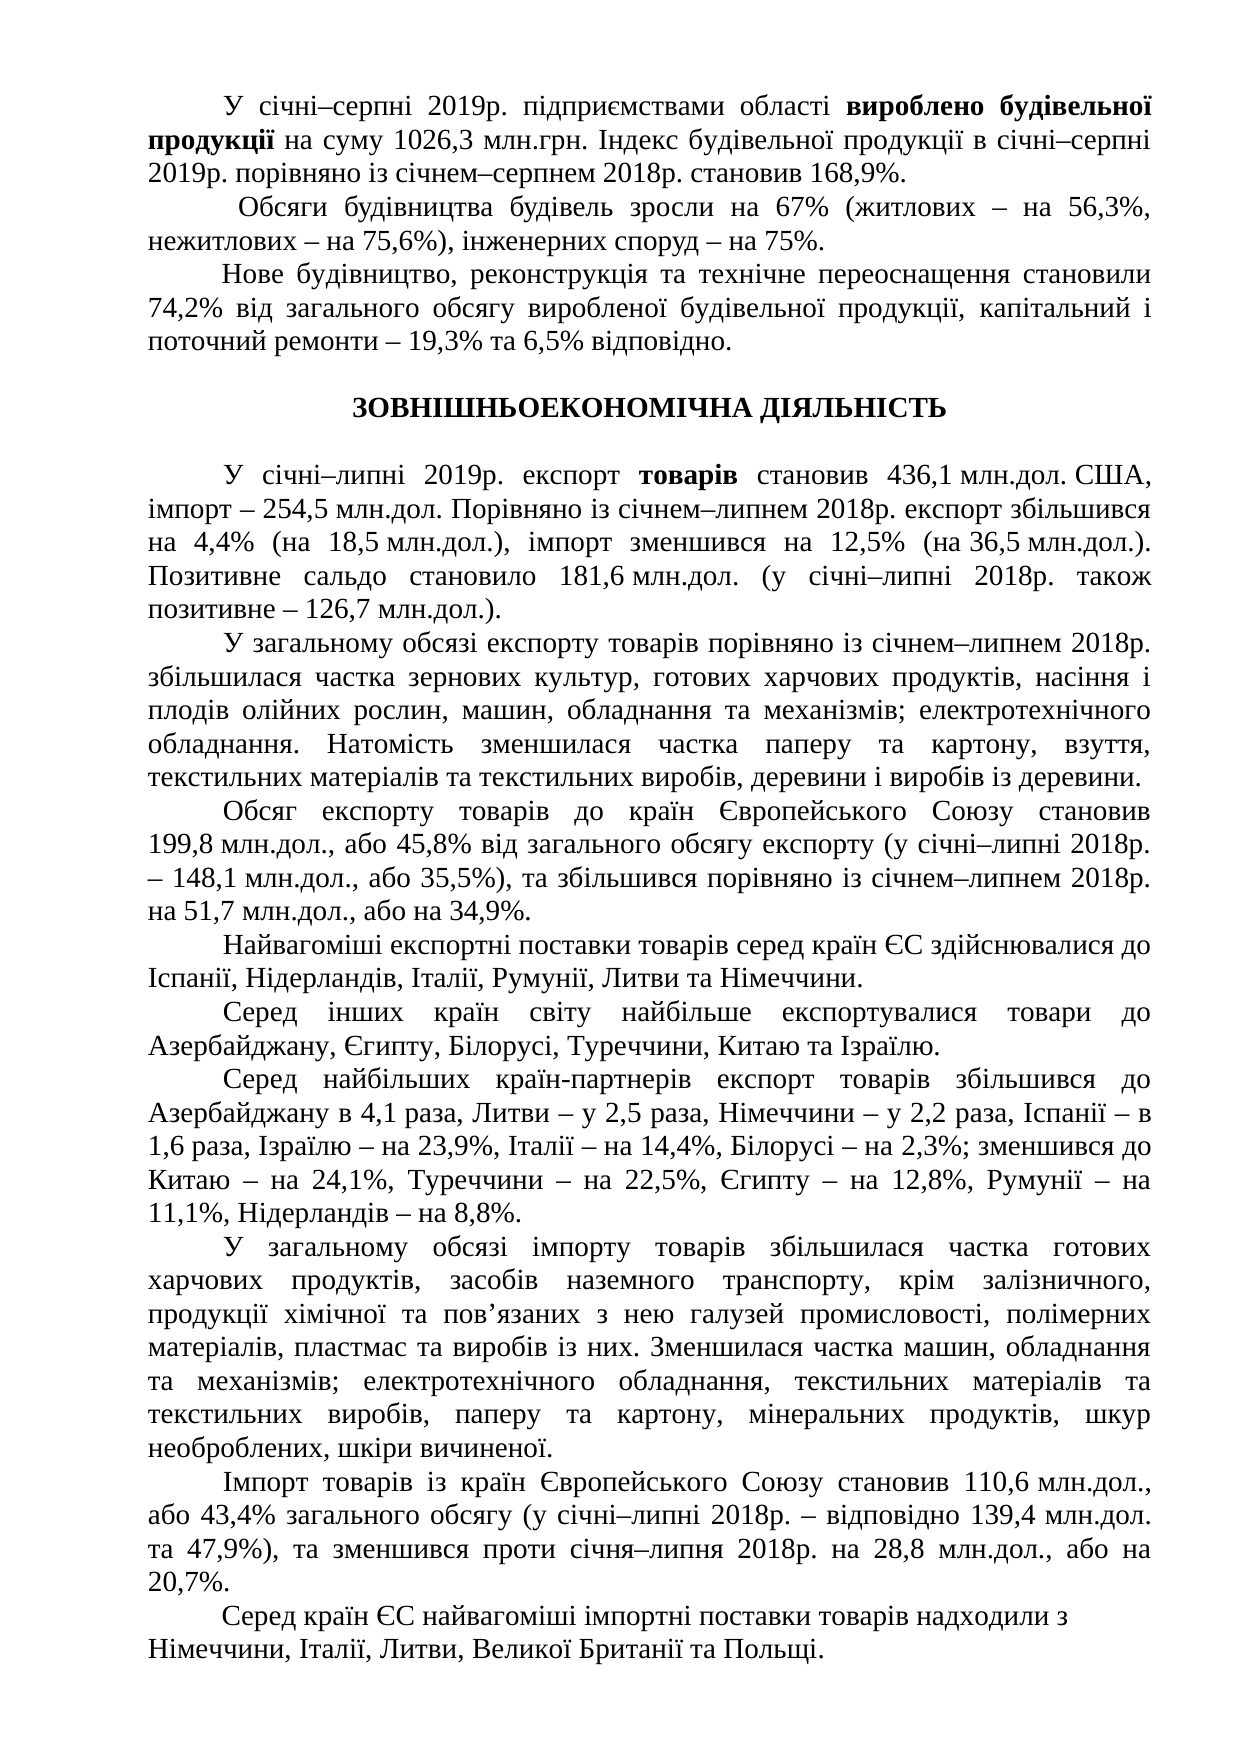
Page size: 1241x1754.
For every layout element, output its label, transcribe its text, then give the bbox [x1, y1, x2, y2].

text У січні–cерпні 2019р. підприємствами області вироблено будівельної продукції на суму 1026,3 млн.грн. Індекс будівельної продукції в січні–серпні 2019р. порівняно із січнем–серпнем 2018р. становив 168,9%. [148, 88, 1152, 189]
text Серед країн ЄС найвагоміші імпортні поставки товарів надходили з [148, 1598, 1152, 1631]
text У загальному обсязі імпорту товарів збільшилася частка готових харчових продуктів, засобів наземного транспорту, крім залізничного, продукції хімічної та пов’язаних з нею галузей промисловості, полімерних матеріалів, пластмас та виробів із них. Зменшилася частка машин, обладнання та механізмів; електротехнічного обладнання, текстильних матеріалів та текстильних виробів, паперу та картону, мінеральних продуктів, шкур необроблених, шкіри вичиненої. [148, 1229, 1152, 1464]
text Найвагоміші експортні поставки товарів серед країн ЄС здійснювалися до Іспанії, Нідерландів, Італії, Румунії, Литви та Німеччини. [148, 927, 1152, 994]
text У загальному обсязі експорту товарів порівняно із січнем–липнем 2018р. збільшилася частка зернових культур, готових харчових продуктів, насіння і плодів олійних рослин, машин, обладнання та механізмів; електротехнічного обладнання. Натомість зменшилася частка паперу та картону, взуття, текстильних матеріалів та текстильних виробів, деревини і виробів із деревини. [148, 625, 1152, 793]
text Серед найбільших країн-партнерів експорт товарів збільшився до Азербайджану в 4,1 раза, Литви – у 2,5 раза, Німеччини – у 2,2 раза, Іспанії – в 1,6 раза, Ізраїлю – на 23,9%, Італії – на 14,4%, Білорусі – на 2,3%; зменшився до Китаю – на 24,1%, Туреччини – на 22,5%, Єгипту – на 12,8%, Румунії – на 11,1%, Нідерландів – на 8,8%. [148, 1061, 1152, 1229]
text Серед інших країн світу найбільше експортувалися товари до Азербайджану, Єгипту, Білорусі, Туреччини, Китаю та Ізраїлю. [148, 994, 1152, 1061]
text У січні–липні 2019р. експорт товарів становив 436,1 млн.дол. США, імпорт – 254,5 млн.дол. Порівняно із січнем–липнем 2018р. експорт збільшився на 4,4% (на 18,5 млн.дол.), імпорт зменшився на 12,5% (на 36,5 млн.дол.). Позитивне сальдо становило 181,6 млн.дол. (у січні–липні 2018р. також позитивне – 126,7 млн.дол.). [148, 457, 1152, 625]
text Німеччини, Італії, Литви, Великої Британії та Польщі. [148, 1631, 1152, 1665]
text Нове будівництво, реконструкція та технічне переоснащення становили 74,2% від загального обсягу виробленої будівельної продукції, капітальний і поточний ремонти – 19,3% та 6,5% відповідно. [148, 256, 1152, 357]
text Імпорт товарів із країн Європейського Союзу становив 110,6 млн.дол., або 43,4% загального обсягу (у січні–липні 2018р. – відповідно 139,4 млн.дол. та 47,9%), та зменшився проти січня–липня 2018р. на 28,8 млн.дол., або на 20,7%. [148, 1464, 1152, 1598]
text Обсяги будівництва будівель зросли на 67% (житлових – на 56,3%, нежитлових – на 75,6%), інженерних споруд – на 75%. [148, 189, 1152, 256]
text ЗОВНІШНЬОЕКОНОМІЧНА ДІЯЛЬНІСТЬ [148, 390, 1152, 424]
text Обсяг експорту товарів до країн Європейського Союзу становив 199,8 млн.дол., або 45,8% від загального обсягу експорту (у січні–липні 2018р. – 148,1 млн.дол., або 35,5%), та збільшився порівняно із січнем–липнем 2018р. на 51,7 млн.дол., або на 34,9%. [148, 793, 1152, 927]
